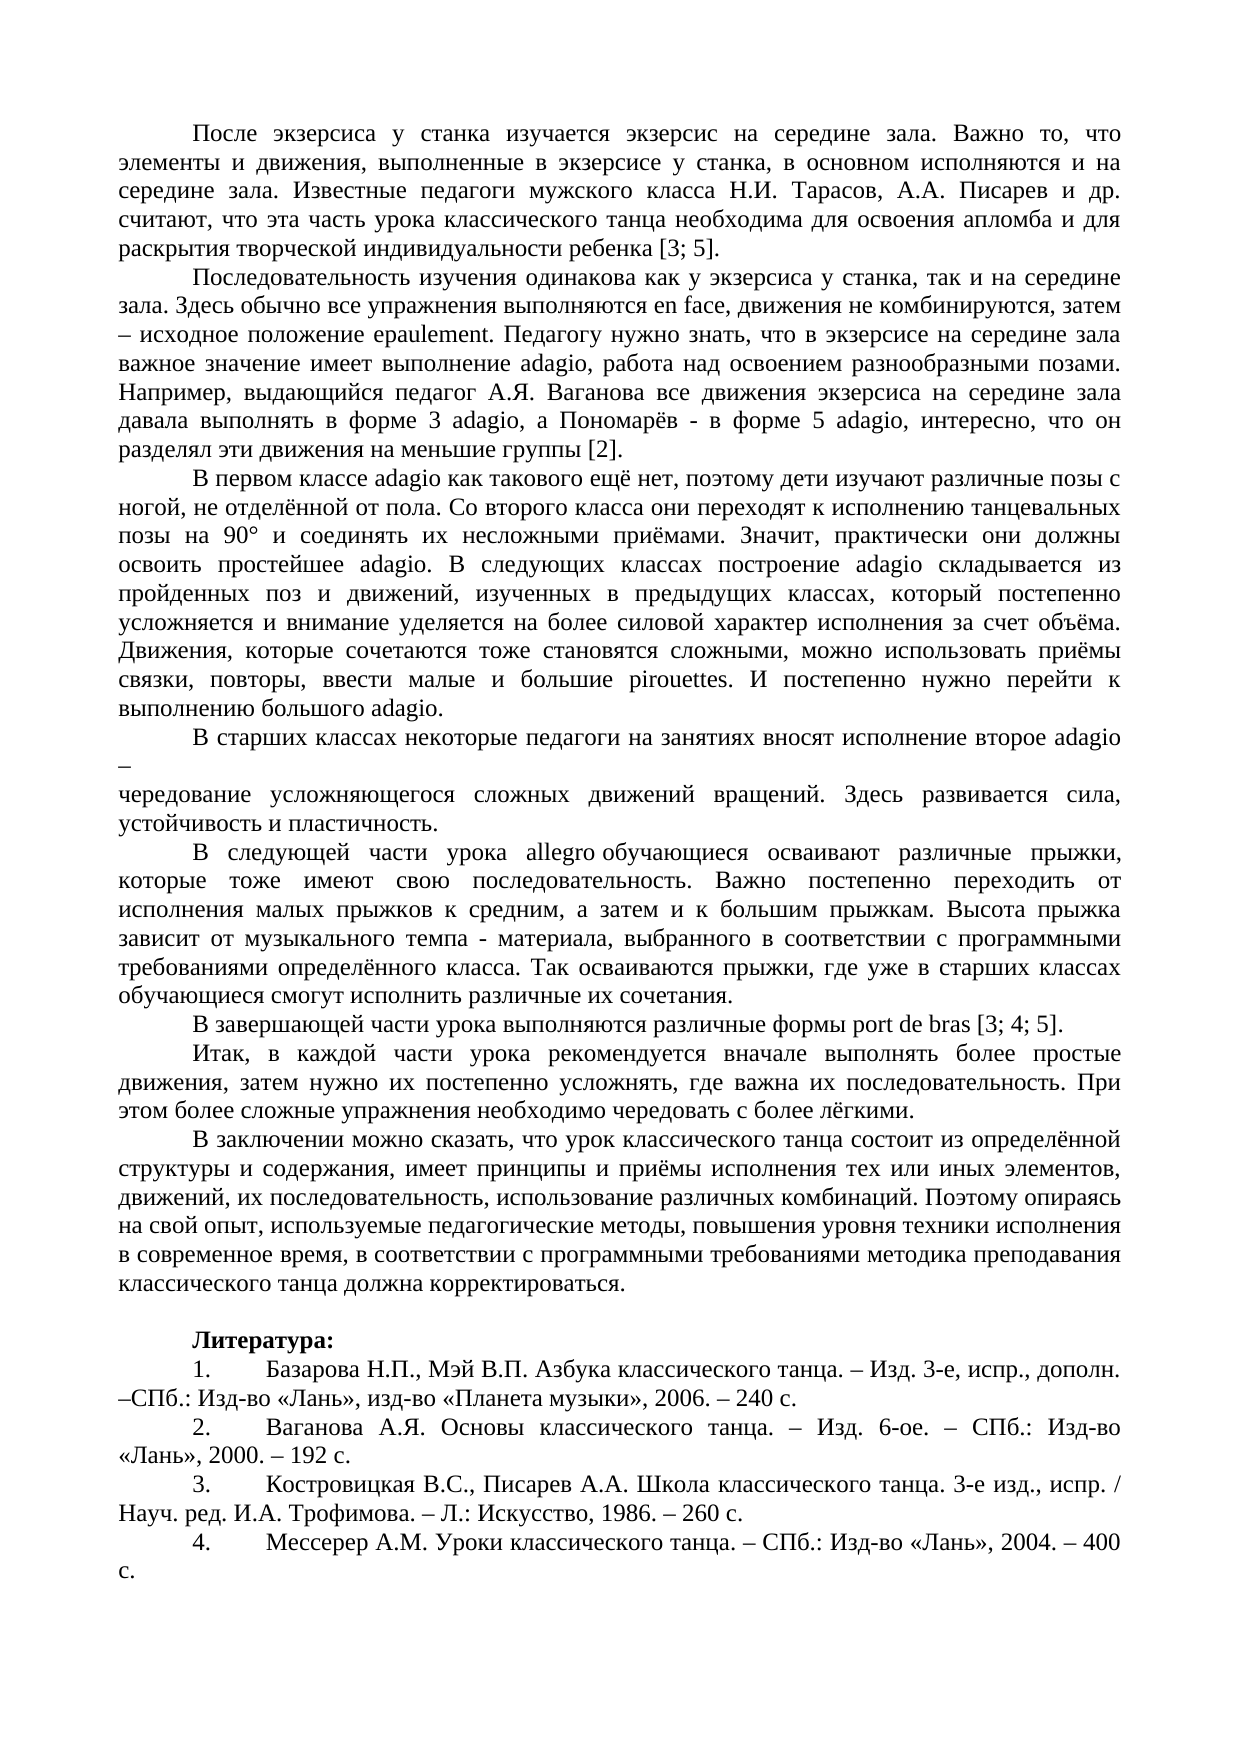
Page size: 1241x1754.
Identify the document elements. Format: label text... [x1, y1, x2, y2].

list Базарова Н.П., Мэй В.П. Азбука классического танца. – Изд. 3-е, испр., дополн. –СПб.: Изд-во «Лань», изд-во «Планета музыки», 2006. – 240 с. [118, 1354, 1122, 1412]
text чередование усложняющегося сложных движений вращений. Здесь развивается сила, устойчивость и пластичность. [118, 779, 1122, 837]
text В следующей части урока allegro обучающиеся осваивают различные прыжки, которые тоже имеют свою последовательность. Важно постепенно переходить от исполнения малых прыжков к средним, а затем и к большим прыжкам. Высота прыжка зависит от музыкального темпа - материала, выбранного в соответствии с программными требованиями определённого класса. Так осваиваются прыжки, где уже в старших классах обучающиеся смогут исполнить различные их сочетания. [118, 837, 1122, 1009]
list Ваганова А.Я. Основы классического танца. – Изд. 6-ое. – СПб.: Изд-во «Лань», 2000. – 192 с. [118, 1412, 1122, 1469]
text Последовательность изучения одинакова как у экзерсиса у станка, так и на середине зала. Здесь обычно все упражнения выполняются en face, движения не комбинируются, затем – исходное положение epaulement. Педагогу нужно знать, что в экзерсисе на середине зала важное значение имеет выполнение adagio, работа над освоением разнообразными позами. Например, выдающийся педагог А.Я. Ваганова все движения экзерсиса на середине зала давала выполнять в форме 3 adagio, а Пономарёв - в форме 5 adagio, интересно, что он разделял эти движения на меньшие группы [2]. [118, 262, 1122, 463]
text В заключении можно сказать, что урок классического танца состоит из определённой структуры и содержания, имеет принципы и приёмы исполнения тех или иных элементов, движений, их последовательность, использование различных комбинаций. Поэтому опираясь на свой опыт, используемые педагогические методы, повышения уровня техники исполнения в современное время, в соответствии с программными требованиями методика преподавания классического танца должна корректироваться. [118, 1124, 1122, 1297]
text Итак, в каждой части урока рекомендуется вначале выполнять более простые движения, затем нужно их постепенно усложнять, где важна их последовательность. При этом более сложные упражнения необходимо чередовать с более лёгкими. [118, 1038, 1122, 1124]
text В первом классе adagio как такового ещё нет, поэтому дети изучают различные позы с ногой, не отделённой от пола. Со второго класса они переходят к исполнению танцевальных позы на 90° и соединять их несложными приёмами. Значит, практически они должны освоить простейшее adagio. В следующих классах построение adagio складывается из пройденных поз и движений, изученных в предыдущих классах, который постепенно усложняется и внимание уделяется на более силовой характер исполнения за счет объёма. Движения, которые сочетаются тоже становятся сложными, можно использовать приёмы связки, повторы, ввести малые и большие pirouettes. И постепенно нужно перейти к выполнению большого adagio. [118, 463, 1122, 722]
text Литература: [118, 1326, 1122, 1354]
list Мессерер А.М. Уроки классического танца. – СПб.: Изд-во «Лань», 2004. – 400 с. [118, 1527, 1122, 1584]
text После экзерсиса у станка изучается экзерсис на середине зала. Важно то, что элементы и движения, выполненные в экзерсисе у станка, в основном исполняются и на середине зала. Известные педагоги мужского класса Н.И. Тарасов, А.А. Писарев и др. считают, что эта часть урока классического танца необходима для освоения апломба и для раскрытия творческой индивидуальности ребенка [3; 5]. [118, 118, 1122, 262]
list Костровицкая В.С., Писарев А.А. Школа классического танца. 3-е изд., испр. / Науч. ред. И.А. Трофимова. – Л.: Искусство, 1986. – 260 с. [118, 1469, 1122, 1527]
text В старших классах некоторые педагоги на занятиях вносят исполнение второе adagio – [118, 722, 1122, 779]
text В завершающей части урока выполняются различные формы port de bras [3; 4; 5]. [118, 1009, 1122, 1038]
